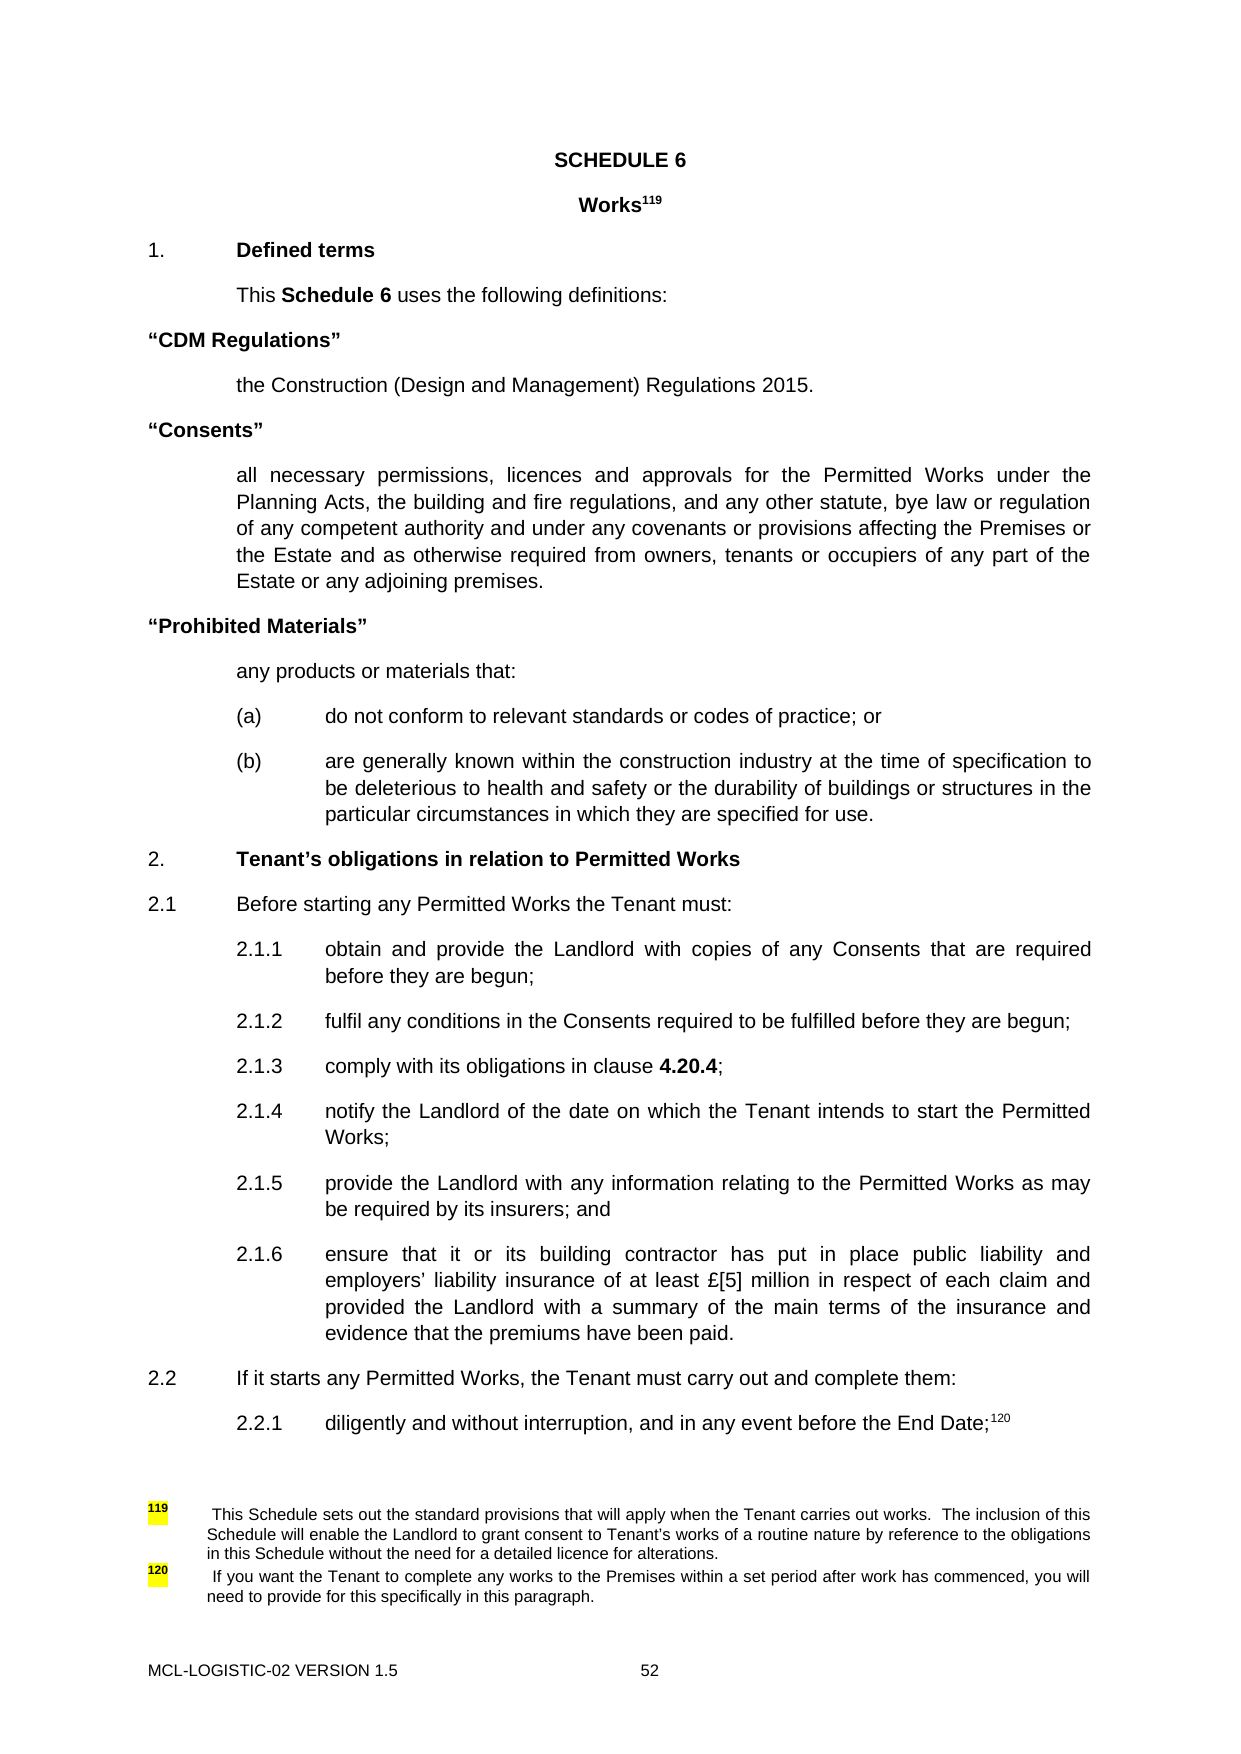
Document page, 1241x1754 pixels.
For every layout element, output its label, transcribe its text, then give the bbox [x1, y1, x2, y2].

text ensure that it or its building contractor has put in place public liability and employers’ liability insurance of at least £[5] million in respect of each claim and provided the Landlord with a summary of the main terms of the insurance and evidence that the premiums have been paid. [236, 1242, 1093, 1345]
text If it starts any Permitted Works, the Tenant must carry out and complete them: [148, 1366, 1093, 1390]
text comply with its obligations in clause 4.20.4; [236, 1054, 1093, 1078]
text diligently and without interruption, and in any event before the End Date; [236, 1411, 1093, 1435]
text “CDM Regulations” [148, 328, 1093, 352]
list are generally known within the construction industry at the time of specification to be deleterious to health and safety or the durability of buildings or structures in the particular circumstances in which they are specified for use. [236, 749, 1093, 826]
text any products or materials that: [236, 659, 1093, 683]
text the Construction (Design and Management) Regulations 2015. [236, 373, 1093, 397]
text Defined terms [148, 238, 1093, 262]
text “Prohibited Materials” [148, 614, 1093, 638]
subtitle Works [148, 193, 1093, 217]
text notify the Landlord of the date on which the Tenant intends to start the Permitted Works; [236, 1099, 1093, 1149]
text obtain and provide the Landlord with copies of any Consents that are required before they are begun; [236, 937, 1093, 987]
text provide the Landlord with any information relating to the Permitted Works as may be required by its insurers; and [236, 1170, 1093, 1221]
text Before starting any Permitted Works the Tenant must: [148, 892, 1093, 916]
text Tenant’s obligations in relation to Permitted Works [148, 847, 1093, 871]
text This Schedule 6 uses the following definitions: [236, 283, 1093, 307]
list do not conform to relevant standards or codes of practice; or [236, 704, 1093, 728]
text all necessary permissions, licences and approvals for the Permitted Works under the Planning Acts, the building and fire regulations, and any other statute, bye law or regulation of any competent authority and under any covenants or provisions affecting the Premises or the Estate and as otherwise required from owners, tenants or occupiers of any part of the Estate or any adjoining premises. [236, 463, 1093, 593]
text “Consents” [148, 418, 1093, 442]
text fulfil any conditions in the Consents required to be fulfilled before they are begun; [236, 1009, 1093, 1033]
